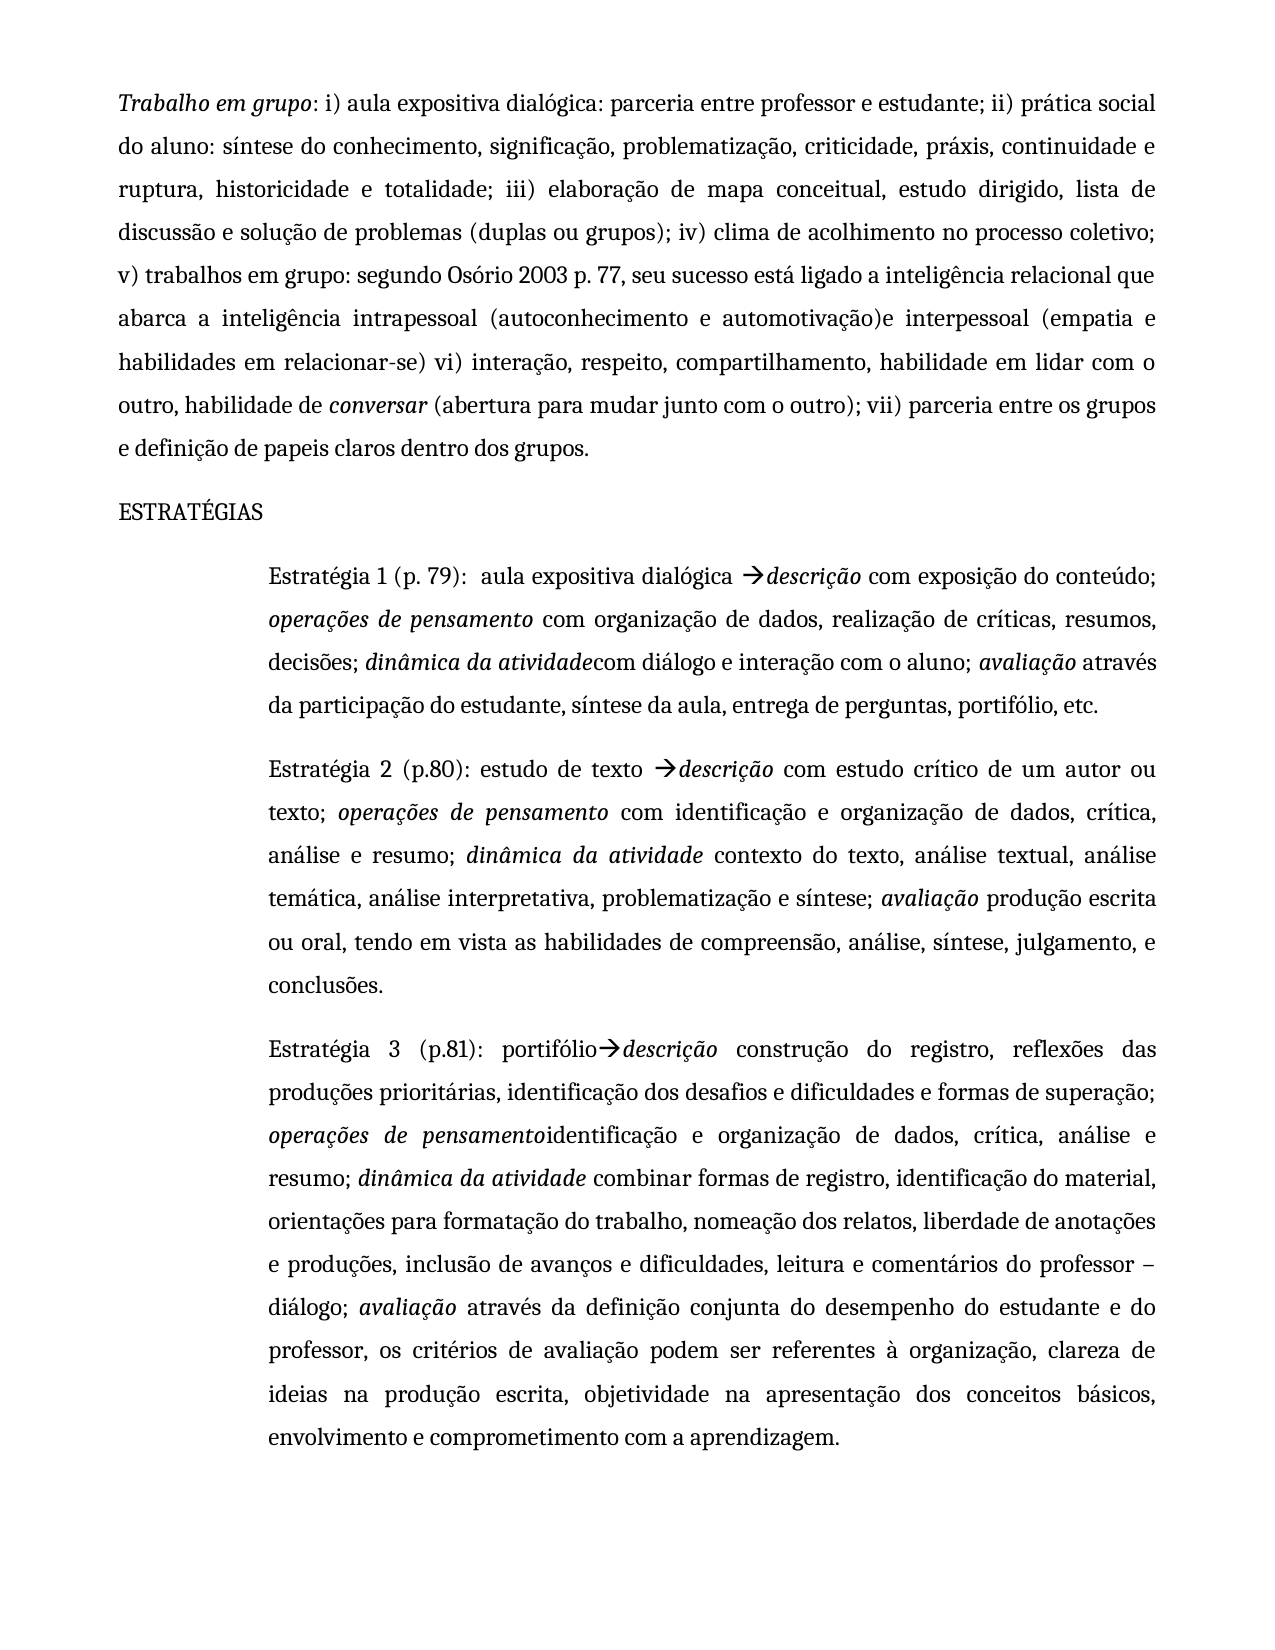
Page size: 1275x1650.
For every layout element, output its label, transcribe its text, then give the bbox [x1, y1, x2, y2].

text Estratégia 3 (p.81): portifóliodescrição construção do registro, reflexões das produções prioritárias, identificação dos desafios e dificuldades e formas de superação; operações de pensamentoidentificação e organização de dados, crítica, análise e resumo; dinâmica da atividade combinar formas de registro, identificação do material, orientações para formatação do trabalho, nomeação dos relatos, liberdade de anotações e produções, inclusão de avanços e dificuldades, leitura e comentários do professor – diálogo; avaliação através da definição conjunta do desempenho do estudante e do professor, os critérios de avaliação podem ser referentes à organização, clareza de ideias na produção escrita, objetividade na apresentação dos conceitos básicos, envolvimento e comprometimento com a aprendizagem. [268, 1034, 1157, 1451]
text Estratégia 1 (p. 79): aula expositiva dialógica descrição com exposição do conteúdo; operações de pensamento com organização de dados, realização de críticas, resumos, decisões; dinâmica da atividadecom diálogo e interação com o aluno; avaliação através da participação do estudante, síntese da aula, entrega de perguntas, portifólio, etc. [268, 562, 1157, 720]
text Estratégia 2 (p.80): estudo de texto descrição com estudo crítico de um autor ou texto; operações de pensamento com identificação e organização de dados, crítica, análise e resumo; dinâmica da atividade contexto do texto, análise textual, análise temática, análise interpretativa, problematização e síntese; avaliação produção escrita ou oral, tendo em vista as habilidades de compreensão, análise, síntese, julgamento, e conclusões. [268, 755, 1157, 999]
text ESTRATÉGIAS [118, 498, 1157, 526]
text Trabalho em grupo: i) aula expositiva dialógica: parceria entre professor e estudante; ii) prática social do aluno: síntese do conhecimento, significação, problematização, criticidade, práxis, continuidade e ruptura, historicidade e totalidade; iii) elaboração de mapa conceitual, estudo dirigido, lista de discussão e solução de problemas (duplas ou grupos); iv) clima de acolhimento no processo coletivo; v) trabalhos em grupo: segundo Osório 2003 p. 77, seu sucesso está ligado a inteligência relacional que abarca a inteligência intrapessoal (autoconhecimento e automotivação)e interpessoal (empatia e habilidades em relacionar-se) vi) interação, respeito, compartilhamento, habilidade em lidar com o outro, habilidade de conversar (abertura para mudar junto com o outro); vii) parceria entre os grupos e definição de papeis claros dentro dos grupos. [118, 89, 1157, 462]
